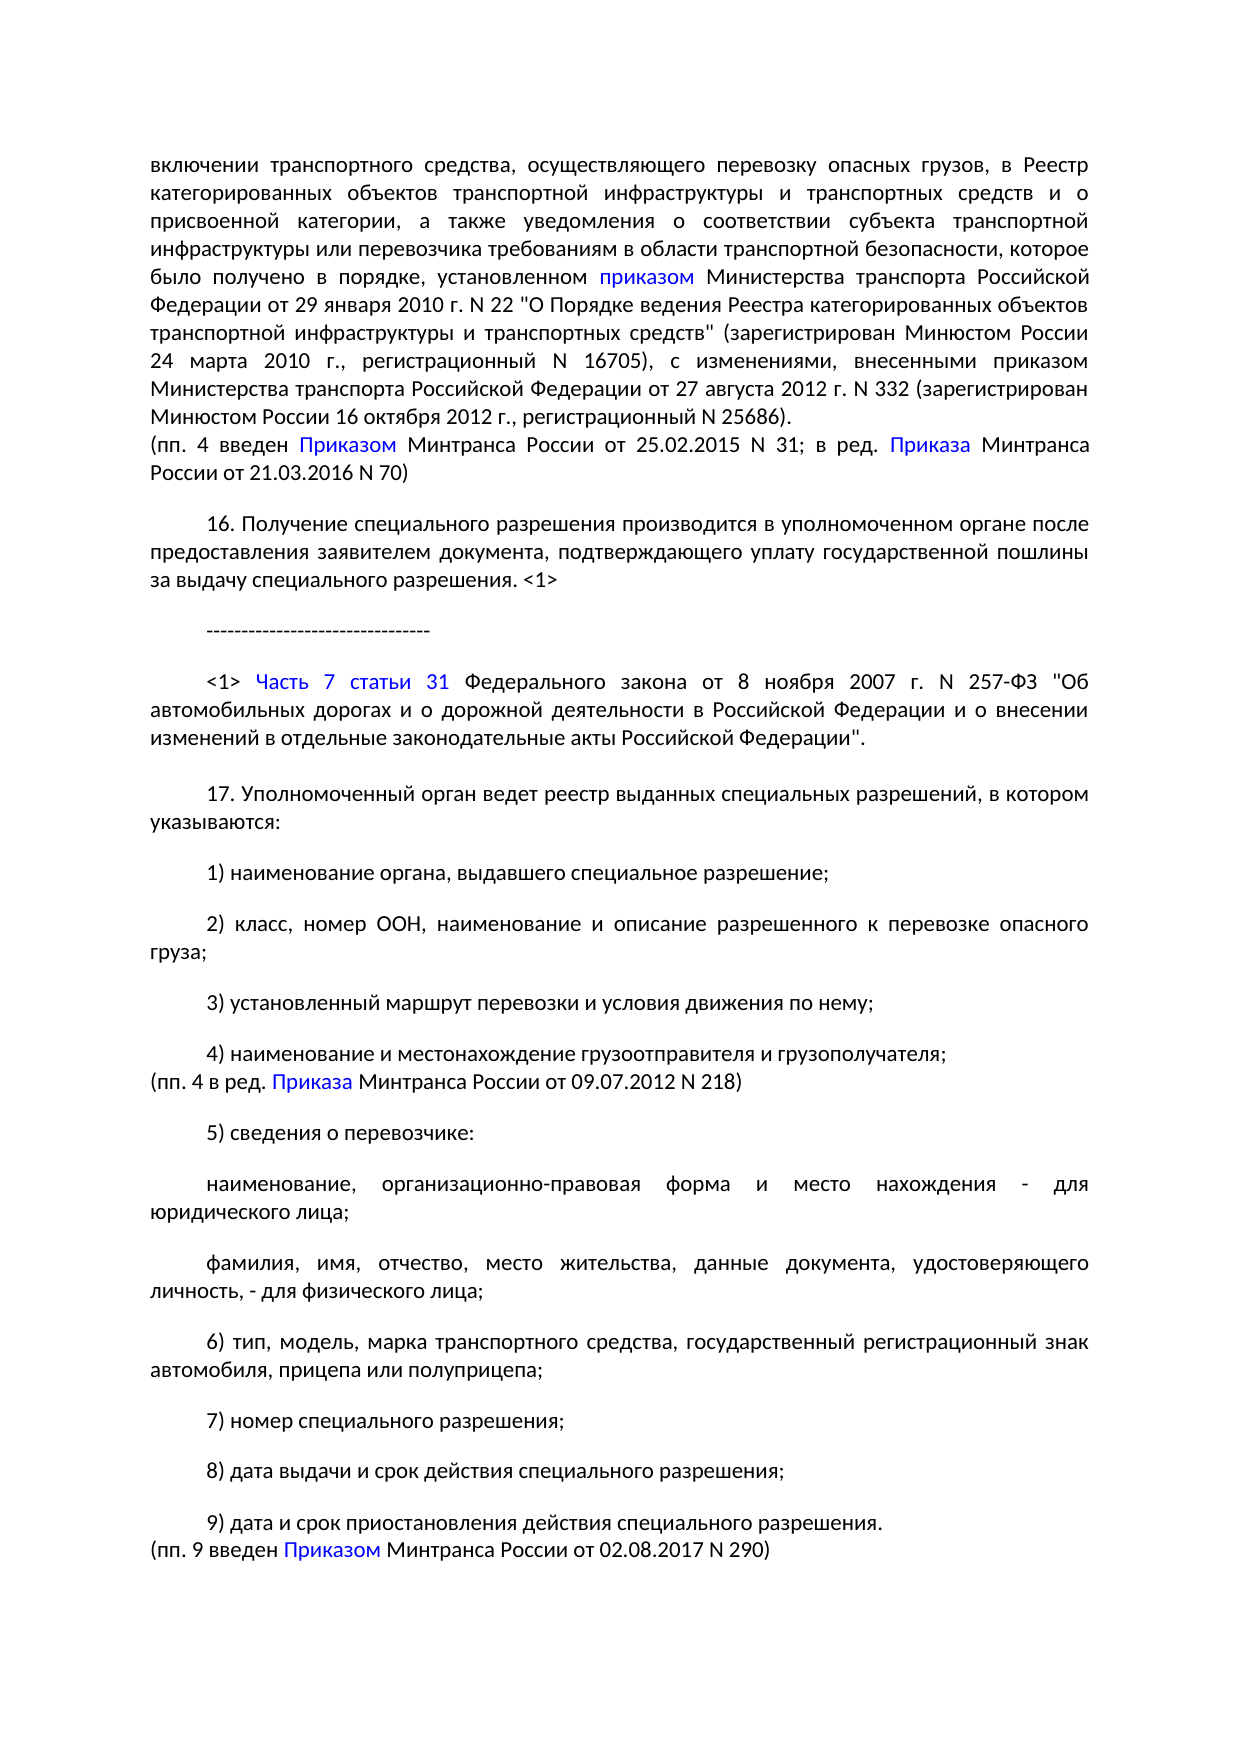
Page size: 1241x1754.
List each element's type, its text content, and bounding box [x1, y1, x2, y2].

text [150, 150, 1090, 430]
text 4) наименование и местонахождение грузоотправителя и грузополучателя; [150, 1039, 1090, 1067]
text фамилия, имя, отчество, место жительства, данные документа, удостоверяющего личность, - для физического лица; [150, 1248, 1090, 1304]
text 9) дата и срок приостановления действия специального разрешения. [150, 1508, 1090, 1536]
text 6) тип, модель, марка транспортного средства, государственный регистрационный знак автомобиля, прицепа или полуприцепа; [150, 1327, 1090, 1383]
text (пп. 9 введен Приказом Минтранса России от 02.08.2017 N 290) [150, 1536, 1090, 1564]
text наименование, организационно-правовая форма и место нахождения - для юридического лица; [150, 1169, 1090, 1225]
text 16. Получение специального разрешения производится в уполномоченном органе после предоставления заявителем документа, подтверждающего уплату государственной пошлины за выдачу специального разрешения. <1> [150, 509, 1090, 593]
text <1> Часть 7 статьи 31 Федерального закона от 8 ноября 2007 г. N 257-ФЗ "Об автомобильных дорогах и о дорожной деятельности в Российской Федерации и о внесении изменений в отдельные законодательные акты Российской Федерации". [150, 667, 1090, 751]
text 8) дата выдачи и срок действия специального разрешения; [150, 1457, 1090, 1485]
text 2) класс, номер ООН, наименование и описание разрешенного к перевозке опасного груза; [150, 909, 1090, 965]
text (пп. 4 в ред. Приказа Минтранса России от 09.07.2012 N 218) [150, 1067, 1090, 1095]
text 5) сведения о перевозчике: [150, 1118, 1090, 1146]
text 7) номер специального разрешения; [150, 1406, 1090, 1434]
text (пп. 4 введен Приказом Минтранса России от 25.02.2015 N 31; в ред. Приказа Минтранса России от 21.03.2016 N 70) [150, 430, 1090, 486]
text 17. Уполномоченный орган ведет реестр выданных специальных разрешений, в котором указываются: [150, 779, 1090, 835]
text 3) установленный маршрут перевозки и условия движения по нему; [150, 988, 1090, 1016]
text 1) наименование органа, выдавшего специальное разрешение; [150, 858, 1090, 886]
text -------------------------------- [150, 616, 1090, 644]
